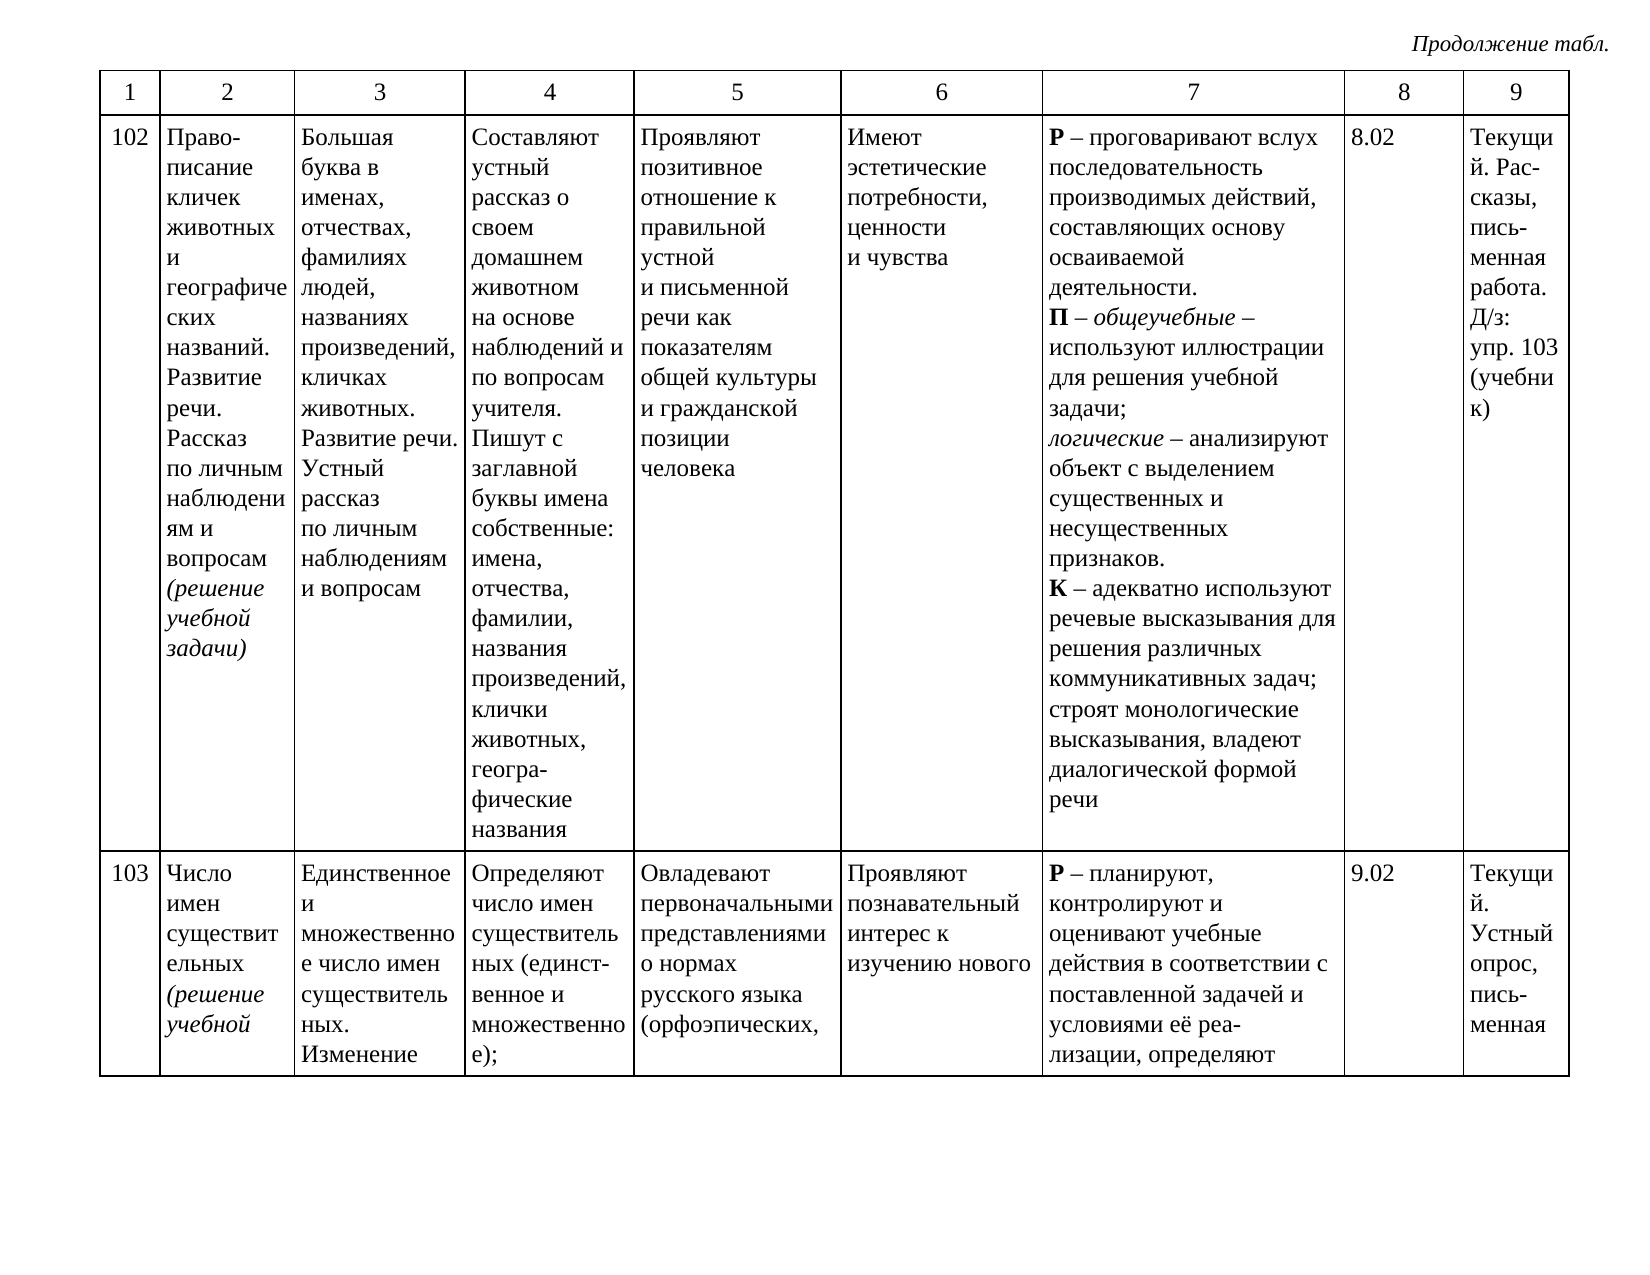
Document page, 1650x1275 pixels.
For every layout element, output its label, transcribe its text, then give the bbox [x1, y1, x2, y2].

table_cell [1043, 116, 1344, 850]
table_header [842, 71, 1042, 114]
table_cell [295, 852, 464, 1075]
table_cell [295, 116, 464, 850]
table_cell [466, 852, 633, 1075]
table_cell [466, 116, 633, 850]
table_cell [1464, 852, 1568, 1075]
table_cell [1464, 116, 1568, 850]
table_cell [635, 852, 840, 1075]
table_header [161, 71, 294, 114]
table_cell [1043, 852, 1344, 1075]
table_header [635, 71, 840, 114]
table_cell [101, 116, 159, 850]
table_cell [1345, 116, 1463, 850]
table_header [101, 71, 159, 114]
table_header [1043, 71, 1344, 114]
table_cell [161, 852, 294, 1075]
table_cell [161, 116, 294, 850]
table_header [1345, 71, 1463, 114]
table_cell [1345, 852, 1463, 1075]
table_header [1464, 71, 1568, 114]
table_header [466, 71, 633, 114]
text Продолжение табл. [59, 29, 1609, 56]
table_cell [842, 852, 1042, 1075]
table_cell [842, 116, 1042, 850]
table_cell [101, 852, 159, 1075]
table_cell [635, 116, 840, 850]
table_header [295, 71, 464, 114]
